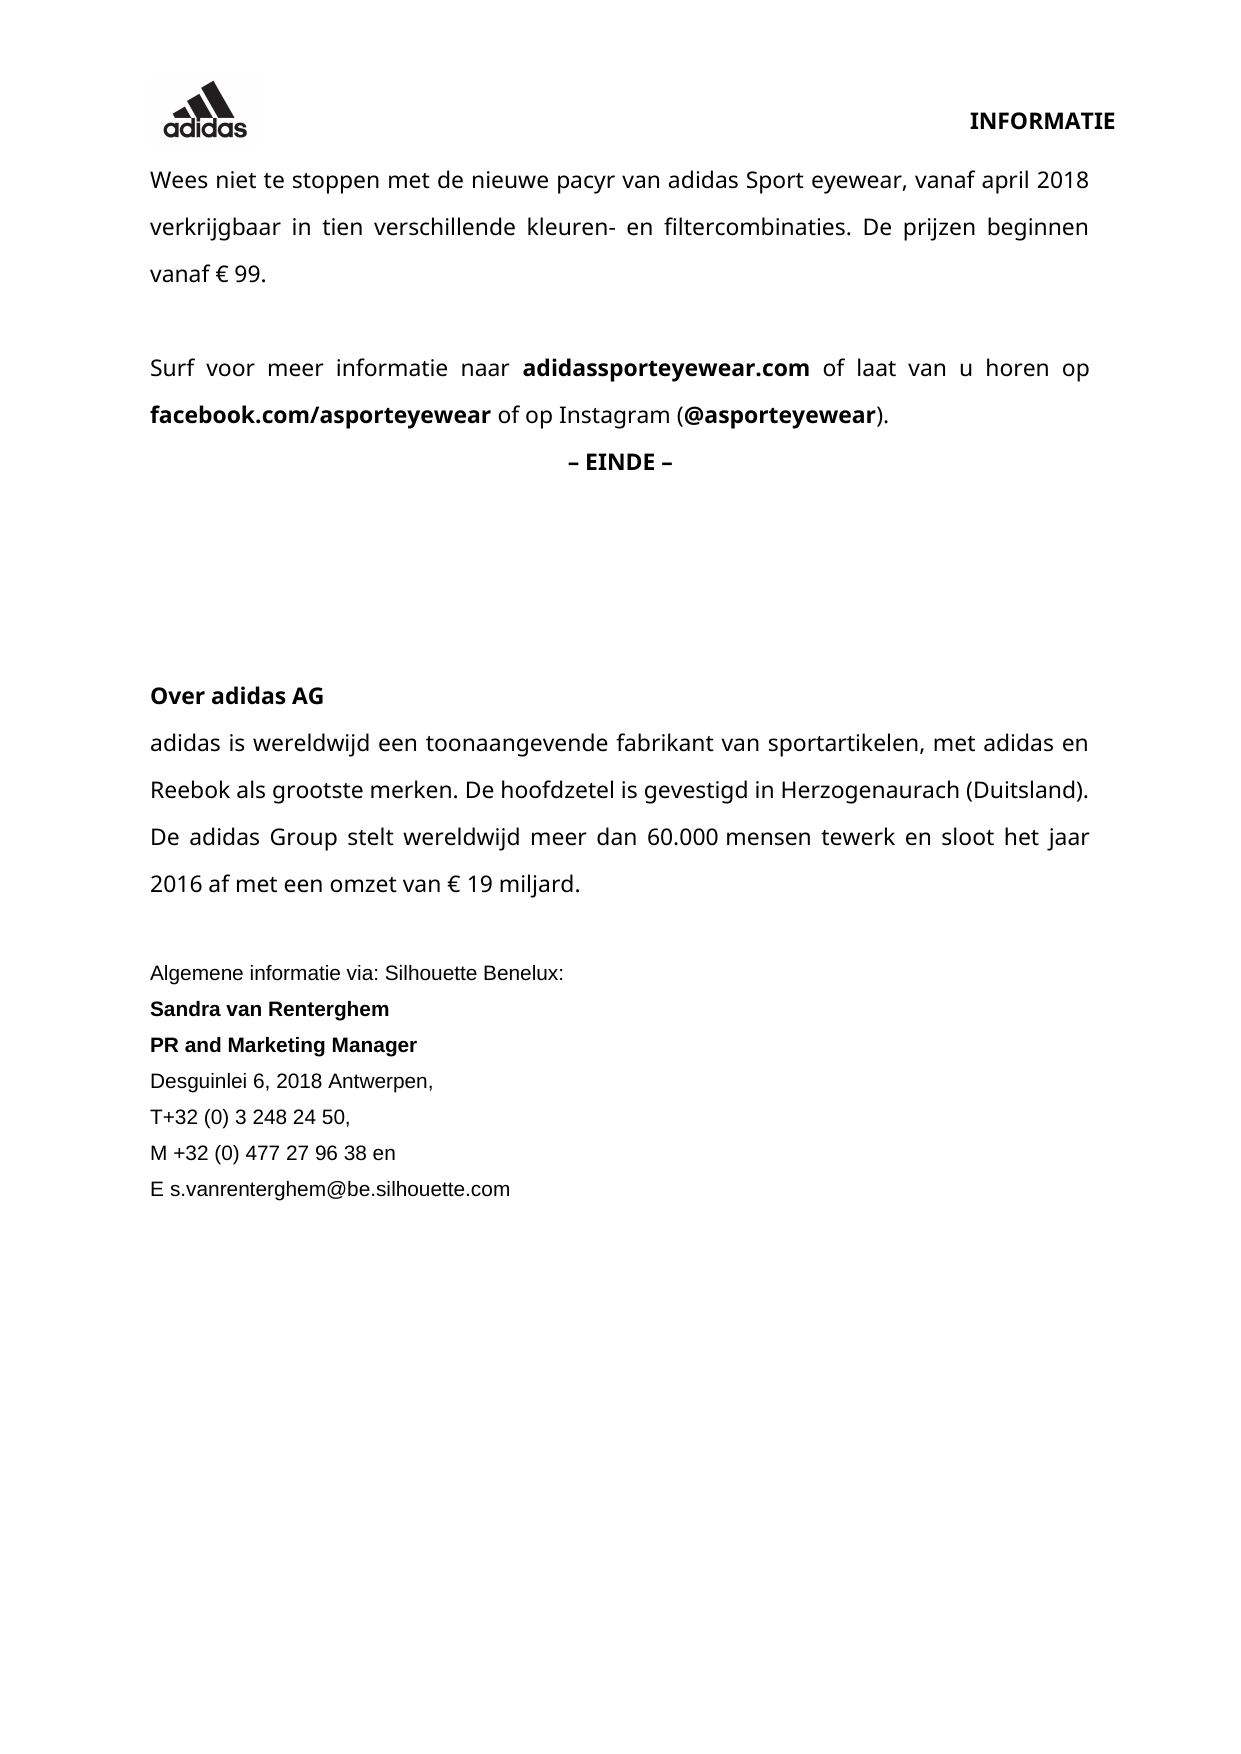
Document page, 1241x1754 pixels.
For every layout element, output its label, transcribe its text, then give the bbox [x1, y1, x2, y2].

text Wees niet te stoppen met de nieuwe pacyr van adidas Sport eyewear, vanaf april 2018 verkrijgbaar in tien verschillende kleuren- en filtercombinaties. De prijzen beginnen vanaf € 99. [150, 164, 1090, 289]
text T+32 (0) 3 248 24 50, M +32 (0) 477 27 96 38 en [150, 1105, 1090, 1165]
text Sandra van Renterghem [150, 997, 1090, 1021]
text Over adidas AG [150, 680, 1090, 711]
picture [150, 73, 260, 148]
text Surf voor meer informatie naar adidassporteyewear.com of laat van u horen op facebook.com/asporteyewear of op Instagram (@asporteyewear). [150, 352, 1090, 430]
text – EINDE – [150, 446, 1090, 477]
text Desguinlei 6, 2018 Antwerpen, [150, 1069, 1090, 1093]
text PR and Marketing Manager [150, 1033, 1090, 1057]
text Algemene informatie via: Silhouette Benelux: [150, 961, 1090, 985]
text adidas is wereldwijd een toonaangevende fabrikant van sportartikelen, met adidas en Reebok als grootste merken. De hoofdzetel is gevestigd in Herzogenaurach (Duitsland). De adidas Group stelt wereldwijd meer dan 60.000 mensen tewerk en sloot het jaar 2016 af met een omzet van € 19 miljard. [150, 727, 1090, 899]
text E s.vanrenterghem@be.silhouette.com [150, 1177, 1090, 1201]
